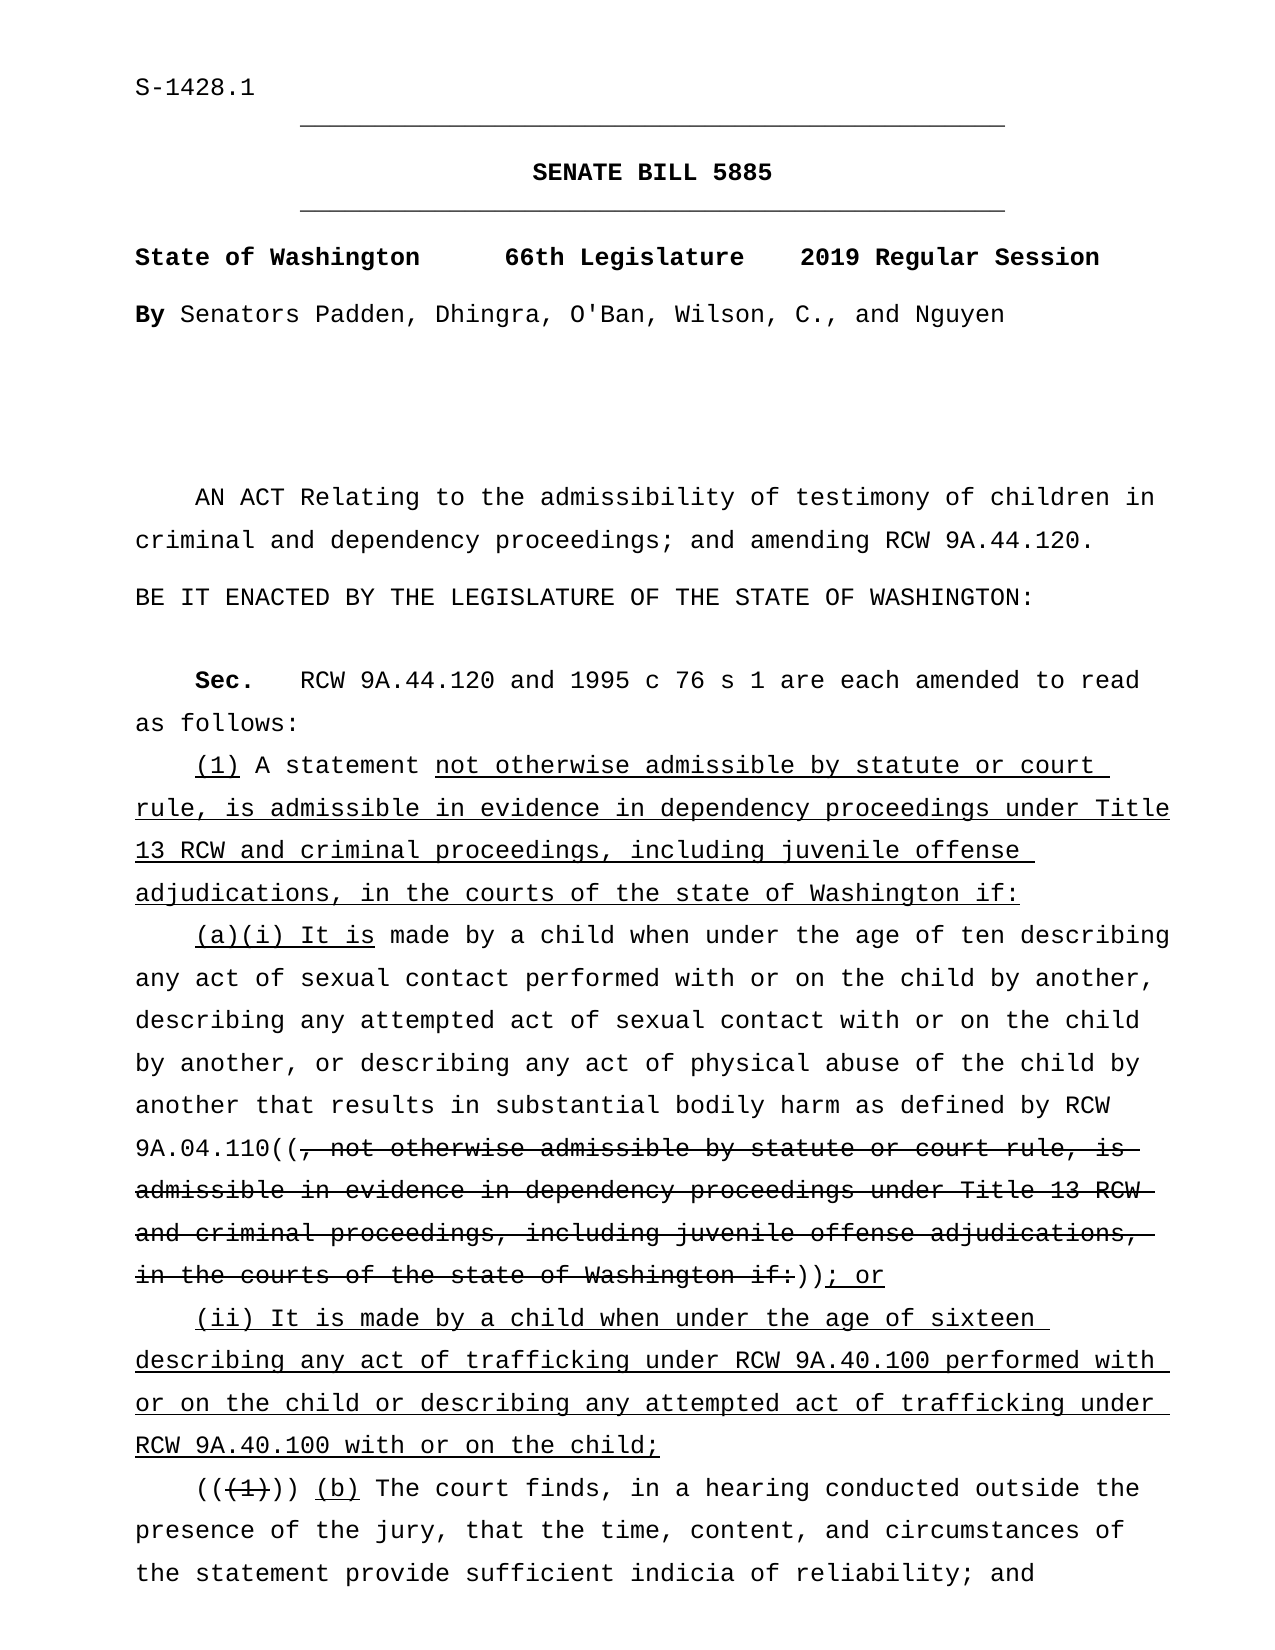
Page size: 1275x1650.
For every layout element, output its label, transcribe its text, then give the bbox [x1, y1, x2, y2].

text By Senators Padden, Dhingra, O'Ban, Wilson, C., and Nguyen [135, 302, 1170, 330]
text (a)(i) It is made by a child when under the age of ten describing any act of sexual contact performed with or on the child by another, describing any attempted act of sexual contact with or on the child by another, or describing any act of physical abuse of the child by another that results in substantial bodily harm as defined by RCW 9A.04.110((, not otherwise admissible by statute or court rule, is admissible in evidence in dependency proceedings under Title 13 RCW and criminal proceedings, including juvenile offense adjudications, in the courts of the state of Washington if:)); or [135, 910, 1170, 1292]
text SENATE BILL 5885 [135, 160, 1170, 188]
text (1) A statement not otherwise admissible by statute or court rule, is admissible in evidence in dependency proceedings under Title 13 RCW and criminal proceedings, including juvenile offense adjudications, in the courts of the state of Washington if: [135, 740, 1170, 819]
text AN ACT Relating to the admissibility of testimony of children in criminal and dependency proceedings; and amending RCW 9A.44.120. [135, 472, 1170, 557]
text S-1428.1 [135, 75, 1170, 103]
text Sec. RCW 9A.44.120 and 1995 c 76 s 1 are each amended to read as follows: [135, 655, 1170, 740]
text (ii) It is made by a child when under the age of sixteen describing any act of trafficking under RCW 9A.40.100 performed with or on the child or describing any attempted act of trafficking under RCW 9A.40.100 with or on the child; [135, 1292, 1170, 1371]
text BE IT ENACTED BY THE LEGISLATURE OF THE STATE OF WASHINGTON: [135, 585, 1170, 613]
text (((1))) (b) The court finds, in a hearing conducted outside the presence of the jury, that the time, content, and circumstances of the statement provide sufficient indicia of reliability; and [135, 1462, 1170, 1590]
text (ii) It is made by a child when under the age of sixteen describing any act of trafficking under RCW 9A.40.100 performed with or on the child or describing any attempted act of trafficking under RCW 9A.40.100 with or on the child; [135, 1415, 1170, 1462]
text (ii) It is made by a child when under the age of sixteen describing any act of trafficking under RCW 9A.40.100 performed with or on the child or describing any attempted act of trafficking under RCW 9A.40.100 with or on the child; [135, 1373, 1170, 1414]
text (1) A statement not otherwise admissible by statute or court rule, is admissible in evidence in dependency proceedings under Title 13 RCW and criminal proceedings, including juvenile offense adjudications, in the courts of the state of Washington if: [135, 820, 1170, 910]
text State of Washington 66th Legislature 2019 Regular Session [135, 245, 1170, 273]
text _______________________________________________ [135, 188, 1170, 217]
text _______________________________________________ [135, 103, 1170, 132]
